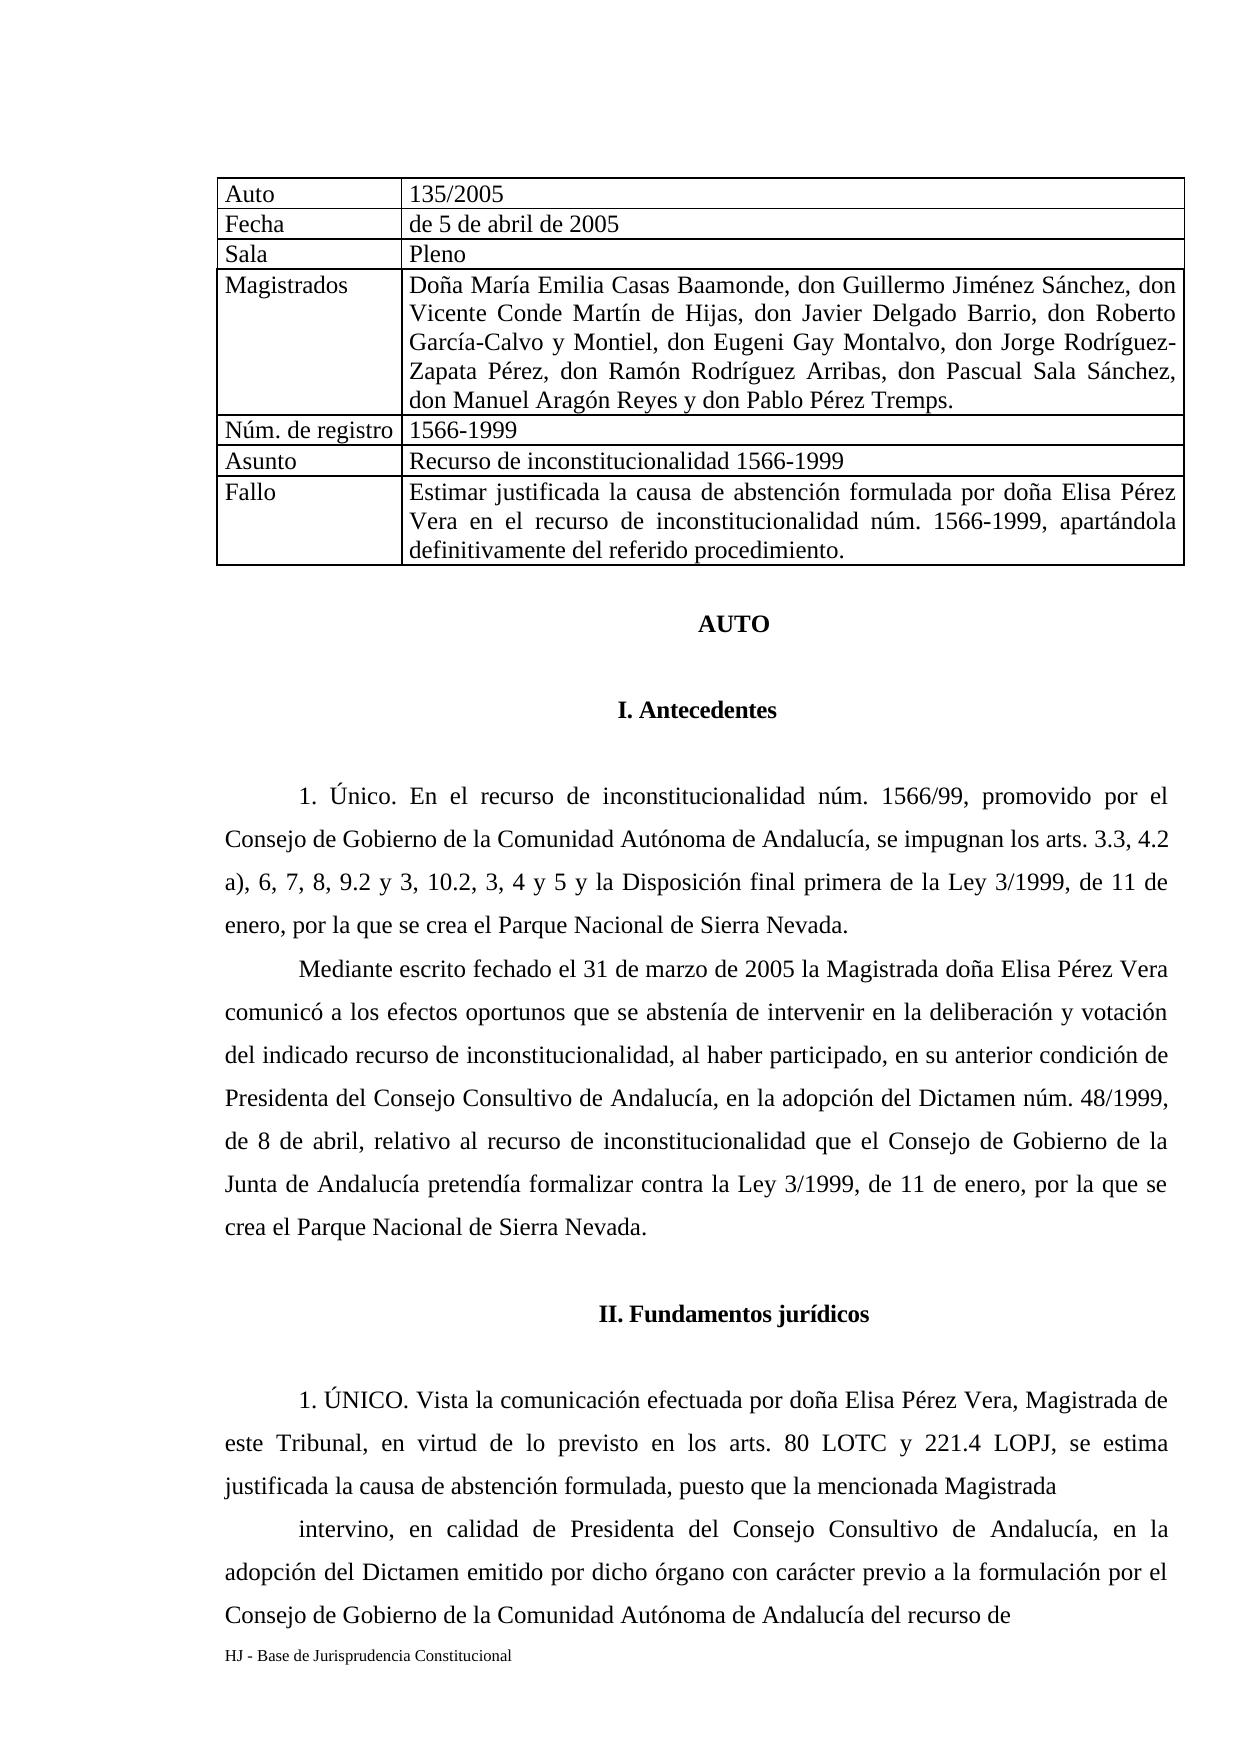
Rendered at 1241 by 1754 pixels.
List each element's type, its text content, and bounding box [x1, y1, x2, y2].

table_cell Asunto [218, 446, 401, 475]
table_cell Fecha [218, 209, 401, 238]
table_header 135/2005 [402, 179, 1184, 207]
table_cell de 5 de abril de 2005 [402, 209, 1184, 238]
table_cell Estimar justificada la causa de abstención formulada por doña Elisa Pérez Vera en el recurso de inconstitucionalidad núm. 1566-1999, apartándola definitivamente del referido procedimiento. [403, 477, 1183, 563]
text 1. ÚNICO. Vista la comunicación efectuada por doña Elisa Pérez Vera, Magistrada de este Tribunal, en virtud de lo previsto en los arts. 80 LOTC y 221.4 LOPJ, se estima justificada la causa de abstención formulada, puesto que la mencionada Magistrada [224, 1385, 1169, 1500]
text Mediante escrito fechado el 31 de marzo de 2005 la Magistrada doña Elisa Pérez Vera comunicó a los efectos oportunos que se abstenía de intervenir en la deliberación y votación del indicado recurso de inconstitucionalidad, al haber participado, en su anterior condición de Presidenta del Consejo Consultivo de Andalucía, en la adopción del Dictamen núm. 48/1999, de 8 de abril, relativo al recurso de inconstitucionalidad que el Consejo de Gobierno de la Junta de Andalucía pretendía formalizar contra la Ley 3/1999, de 11 de enero, por la que se crea el Parque Nacional de Sierra Nevada. [224, 954, 1169, 1241]
text intervino, en calidad de Presidenta del Consejo Consultivo de Andalucía, en la adopción del Dictamen emitido por dicho órgano con carácter previo a la formulación por el Consejo de Gobierno de la Comunidad Autónoma de Andalucía del recurso de [224, 1514, 1169, 1629]
table_header Auto [218, 179, 401, 207]
subtitle II. Fundamentos jurídicos [224, 1299, 1169, 1327]
table_cell Fallo [218, 477, 401, 563]
table_cell 1566-1999 [403, 416, 1183, 444]
text I. Antecedentes [224, 695, 1169, 724]
text 1. Único. En el recurso de inconstitucionalidad núm. 1566/99, promovido por el Consejo de Gobierno de la Comunidad Autónoma de Andalucía, se impugnan los arts. 3.3, 4.2 a), 6, 7, 8, 9.2 y 3, 10.2, 3, 4 y 5 y la Disposición final primera de la Ley 3/1999, de 11 de enero, por la que se crea el Parque Nacional de Sierra Nevada. [224, 781, 1169, 939]
table_cell Sala [218, 240, 401, 268]
table_cell Pleno [402, 240, 1184, 268]
table_cell Recurso de inconstitucionalidad 1566-1999 [403, 446, 1183, 475]
table_cell Doña María Emilia Casas Baamonde, don Guillermo Jiménez Sánchez, don Vicente Conde Martín de Hijas, don Javier Delgado Barrio, don Roberto García-Calvo y Montiel, don Eugeni Gay Montalvo, don Jorge Rodríguez-Zapata Pérez, don Ramón Rodríguez Arribas, don Pascual Sala Sánchez, don Manuel Aragón Reyes y don Pablo Pérez Tremps. [403, 270, 1183, 413]
text AUTO [224, 609, 1169, 637]
table_cell Núm. de registro [218, 416, 401, 444]
table_cell Magistrados [218, 270, 401, 413]
